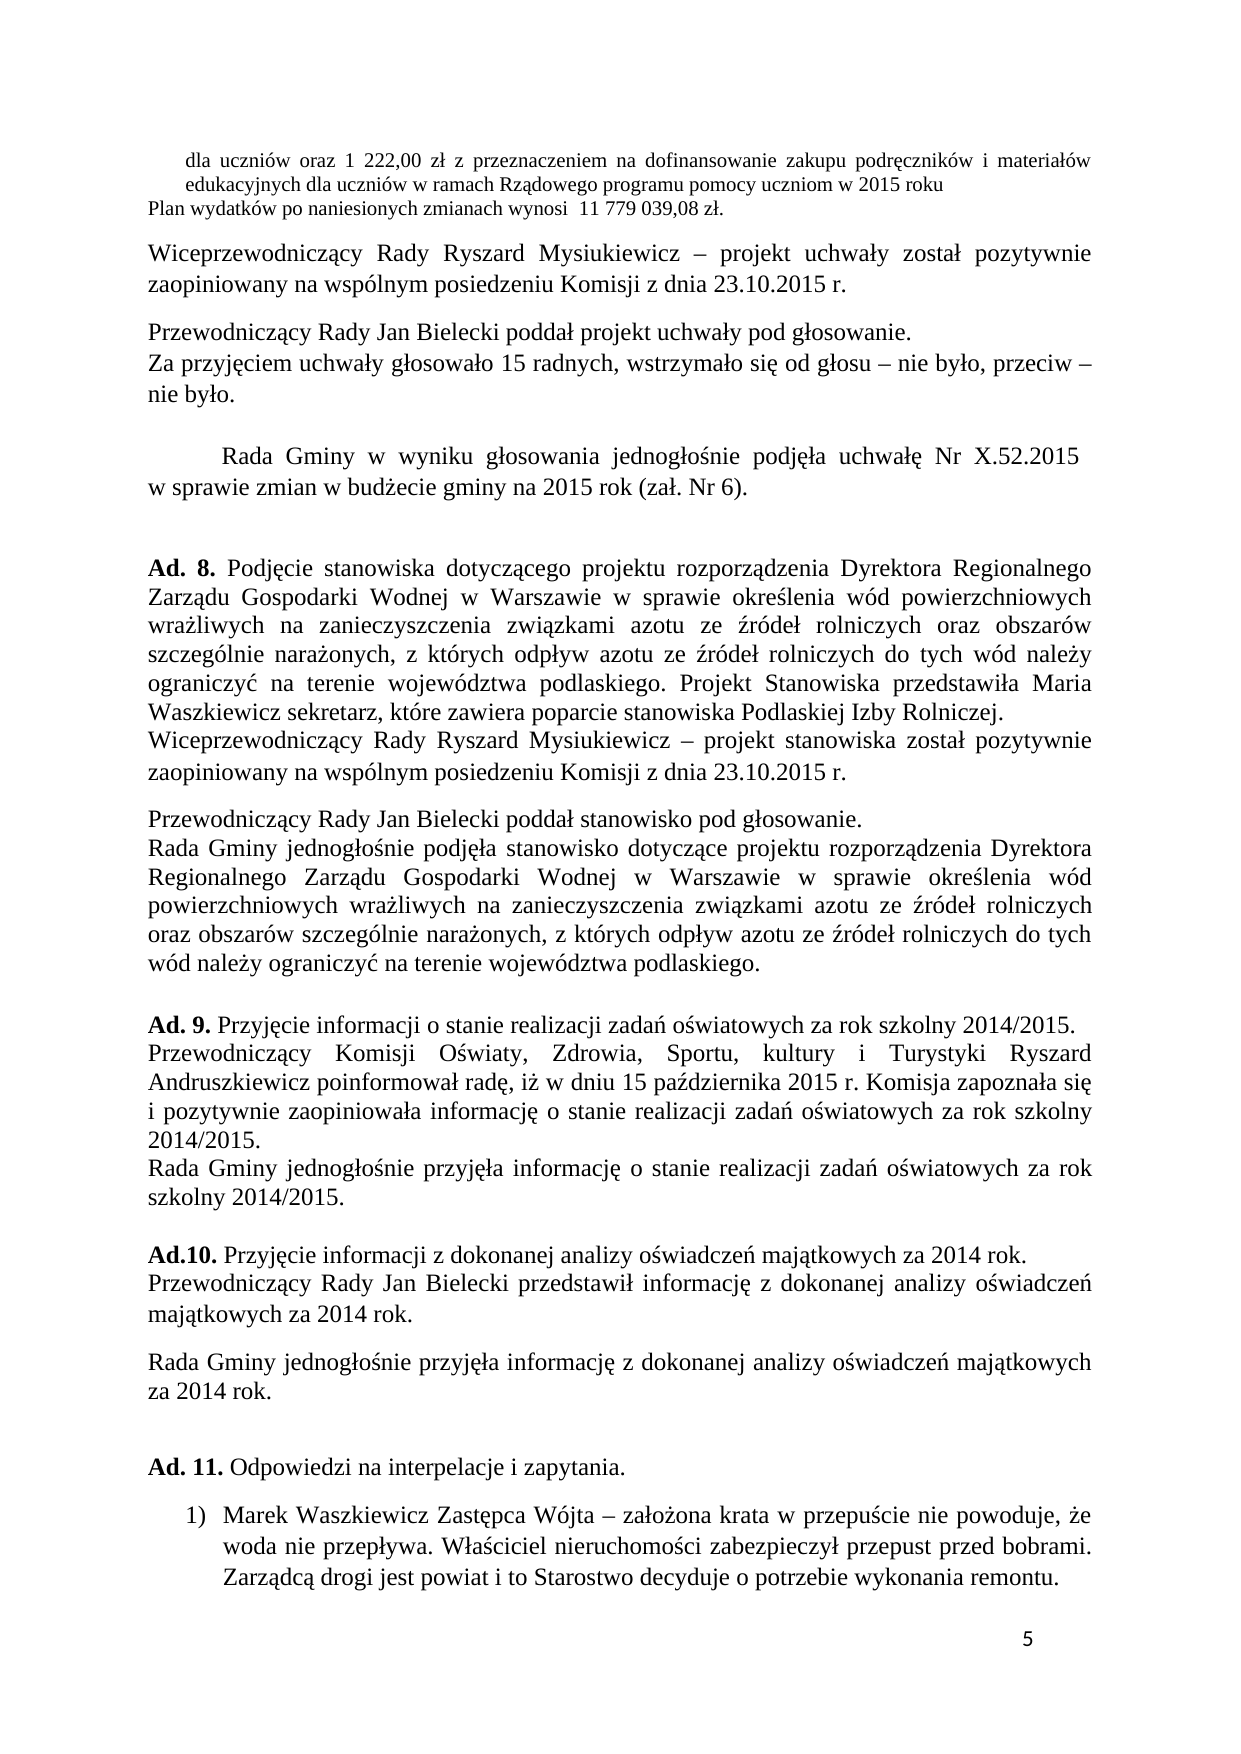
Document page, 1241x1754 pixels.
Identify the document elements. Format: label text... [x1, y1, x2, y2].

text Przewodniczący Rady Jan Bielecki poddał projekt uchwały pod głosowanie. [148, 317, 1093, 346]
text Przewodniczący Komisji Oświaty, Zdrowia, Sportu, kultury i Turystyki Ryszard Andruszkiewicz poinformował radę, iż w dniu 15 października 2015 r. Komisja zapoznała się i pozytywnie zaopiniowała informację o stanie realizacji zadań oświatowych za rok szkolny 2014/2015. [148, 1038, 1093, 1153]
text Ad.10. Przyjęcie informacji z dokonanej analizy oświadczeń majątkowych za 2014 rok. [148, 1240, 1093, 1268]
text Przewodniczący Rady Jan Bielecki przedstawił informację z dokonanej analizy oświadczeń majątkowych za 2014 rok. [148, 1268, 1093, 1328]
text Rada Gminy jednogłośnie przyjęła informację z dokonanej analizy oświadczeń majątkowych za 2014 rok. [148, 1347, 1093, 1405]
text Plan wydatków po naniesionych zmianach wynosi 11 779 039,08 zł. [148, 196, 1093, 220]
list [148, 148, 1093, 196]
text Ad. 11. Odpowiedzi na interpelacje i zapytania. [148, 1452, 1093, 1481]
text Ad. 8. Podjęcie stanowiska dotyczącego projektu rozporządzenia Dyrektora Regionalnego Zarządu Gospodarki Wodnej w Warszawie w sprawie określenia wód powierzchniowych wrażliwych na zanieczyszczenia związkami azotu ze źródeł rolniczych oraz obszarów szczególnie narażonych, z których odpływ azotu ze źródeł rolniczych do tych wód należy ograniczyć na terenie województwa podlaskiego. Projekt Stanowiska przedstawiła Maria Waszkiewicz sekretarz, które zawiera poparcie stanowiska Podlaskiej Izby Rolniczej. [148, 553, 1093, 726]
text Rada Gminy jednogłośnie podjęła stanowisko dotyczące projektu rozporządzenia Dyrektora Regionalnego Zarządu Gospodarki Wodnej w Warszawie w sprawie określenia wód powierzchniowych wrażliwych na zanieczyszczenia związkami azotu ze źródeł rolniczych oraz obszarów szczególnie narażonych, z których odpływ azotu ze źródeł rolniczych do tych wód należy ograniczyć na terenie województwa podlaskiego. [148, 833, 1093, 977]
text Przewodniczący Rady Jan Bielecki poddał stanowisko pod głosowanie. [148, 804, 1093, 833]
text Wiceprzewodniczący Rady Ryszard Mysiukiewicz – projekt uchwały został pozytywnie zaopiniowany na wspólnym posiedzeniu Komisji z dnia 23.10.2015 r. [148, 238, 1093, 298]
list Ad. 9. Przyjęcie informacji o stanie realizacji zadań oświatowych za rok szkolny 2014/2015. [148, 1010, 1093, 1038]
text Rada Gminy jednogłośnie przyjęła informację o stanie realizacji zadań oświatowych za rok szkolny 2014/2015. [148, 1153, 1093, 1211]
text Wiceprzewodniczący Rady Ryszard Mysiukiewicz – projekt stanowiska został pozytywnie zaopiniowany na wspólnym posiedzeniu Komisji z dnia 23.10.2015 r. [148, 726, 1093, 785]
text Rada Gminy w wyniku głosowania jednogłośnie podjęła uchwałę Nr X.52.2015 w sprawie zmian w budżecie gminy na 2015 rok (zał. Nr 6). [148, 441, 1093, 501]
list Marek Waszkiewicz Zastępca Wójta – założona krata w przepuście nie powoduje, że woda nie przepływa. Właściciel nieruchomości zabezpieczył przepust przed bobrami. Zarządcą drogi jest powiat i to Starostwo decyduje o potrzebie wykonania remontu. [185, 1500, 1093, 1591]
text Za przyjęciem uchwały głosowało 15 radnych, wstrzymało się od głosu – nie było, przeciw – nie było. [148, 348, 1093, 408]
